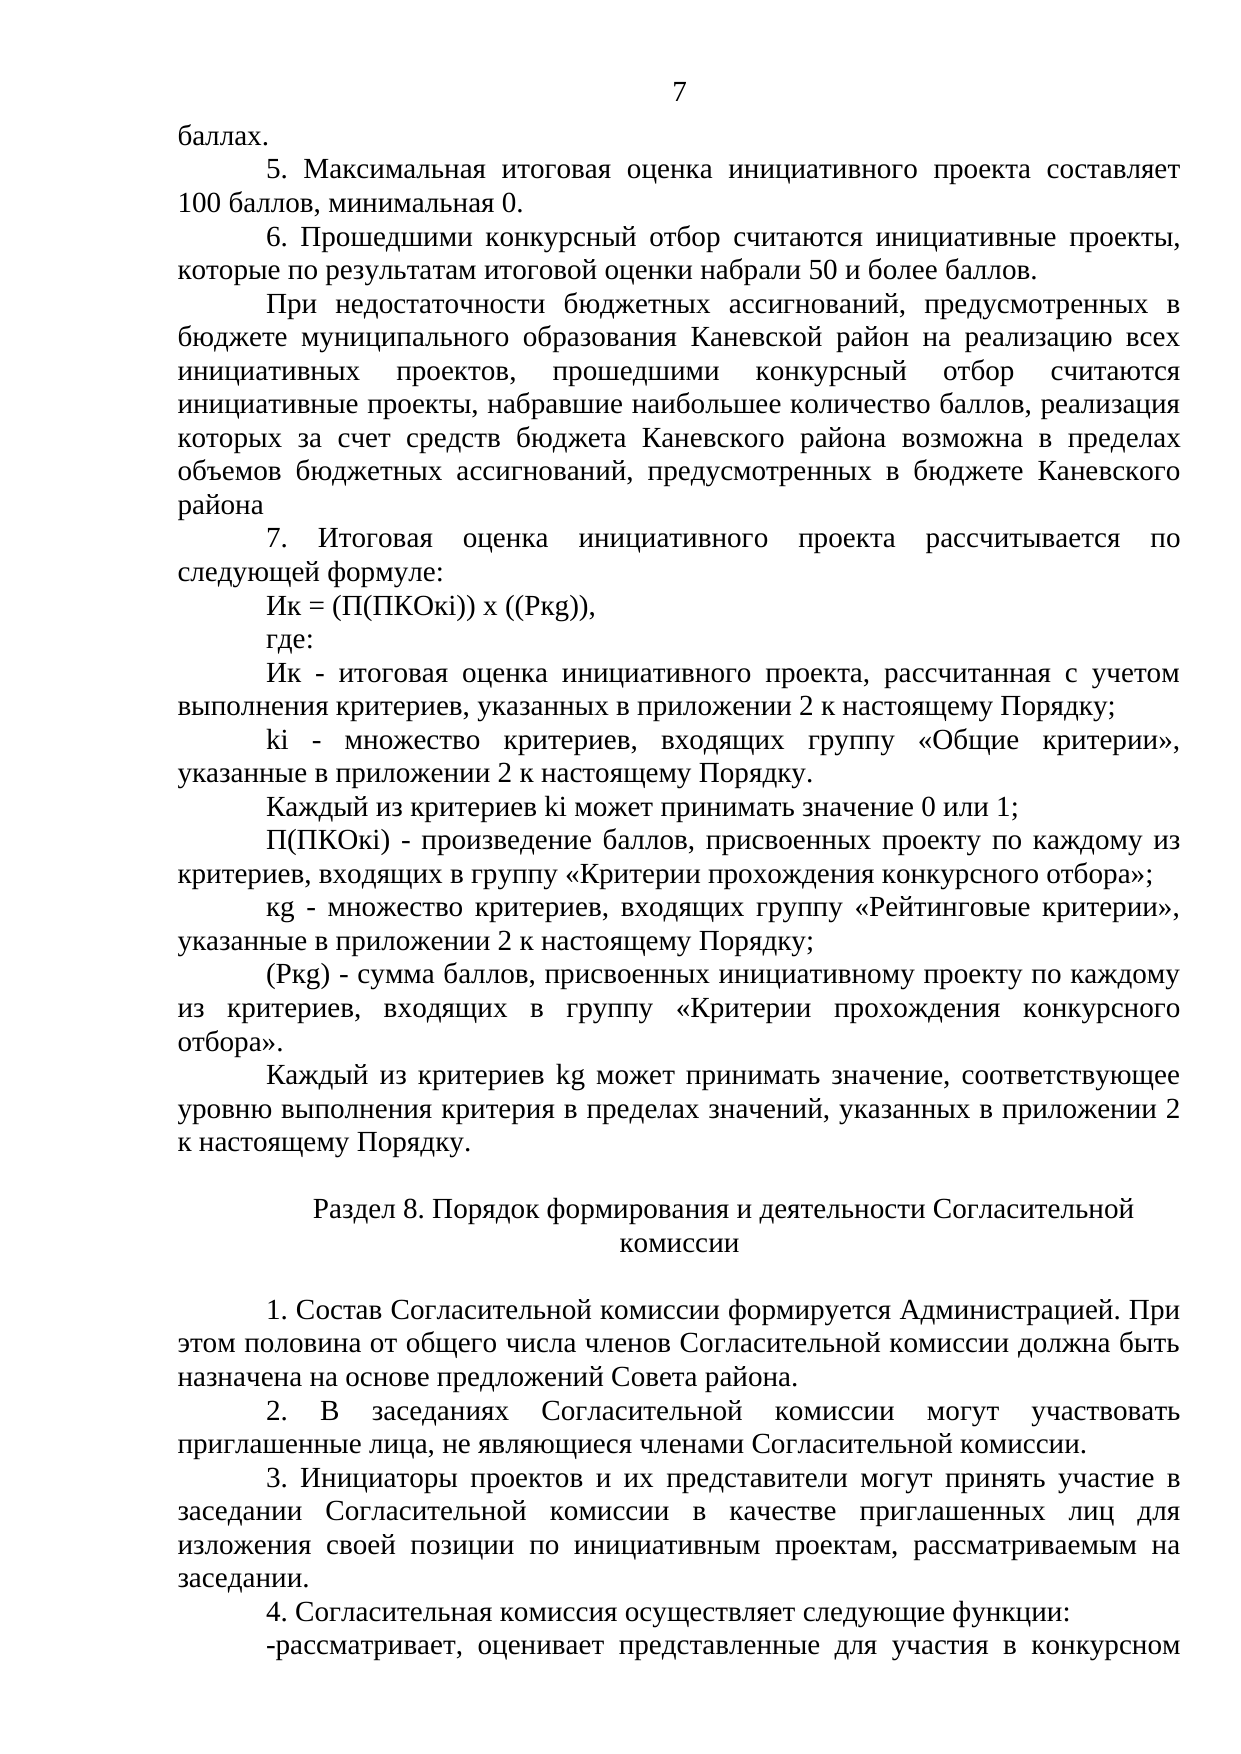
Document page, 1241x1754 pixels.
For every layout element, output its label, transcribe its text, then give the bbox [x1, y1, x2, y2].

text Каждый из критериев ki может принимать значение 0 или 1; [177, 789, 1181, 822]
text 6. Прошедшими конкурсный отбор считаются инициативные проекты, которые по результатам итоговой оценки набрали 50 и более баллов. [177, 219, 1181, 286]
text Каждый из критериев kg может принимать значение, соответствующее уровню выполнения критерия в пределах значений, указанных в приложении 2 к настоящему Порядку. [177, 1057, 1181, 1158]
text Ик = (П(ПКОкi)) х ((Ркg)), [177, 588, 1181, 621]
text 2. В заседаниях Согласительной комиссии могут участвовать приглашенные лица, не являющиеся членами Согласительной комиссии. [177, 1393, 1181, 1460]
text 3. Инициаторы проектов и их представители могут принять участие в заседании Согласительной комиссии в качестве приглашенных лиц для изложения своей позиции по инициативным проектам, рассматриваемым на заседании. [177, 1460, 1181, 1594]
text Ик - итоговая оценка инициативного проекта, рассчитанная с учетом выполнения критериев, указанных в приложении 2 к настоящему Порядку; [177, 655, 1181, 722]
text Раздел 8. Порядок формирования и деятельности Согласительной комиссии [177, 1191, 1181, 1258]
text 1. Состав Согласительной комиссии формируется Администрацией. При этом половина от общего числа членов Согласительной комиссии должна быть назначена на основе предложений Совета района. [177, 1292, 1181, 1393]
text При недостаточности бюджетных ассигнований, предусмотренных в бюджете муниципального образования Каневской район на реализацию всех инициативных проектов, прошедшими конкурсный отбор считаются инициативные проекты, набравшие наибольшее количество баллов, реализация которых за счет средств бюджета Каневского района возможна в пределах объемов бюджетных ассигнований, предусмотренных в бюджете Каневского района [177, 286, 1181, 521]
text 7. Итоговая оценка инициативного проекта рассчитывается по следующей формуле: [177, 521, 1181, 588]
text 4. Согласительная комиссия осуществляет следующие функции: [177, 1594, 1181, 1627]
text (Ркg) - сумма баллов, присвоенных инициативному проекту по каждому из критериев, входящих в группу «Критерии прохождения конкурсного отбора». [177, 957, 1181, 1057]
text 5. Максимальная итоговая оценка инициативного проекта составляет 100 баллов, минимальная 0. [177, 152, 1181, 219]
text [177, 1627, 1181, 1661]
text кg - множество критериев, входящих группу «Рейтинговые критерии», указанные в приложении 2 к настоящему Порядку; [177, 889, 1181, 957]
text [177, 118, 1181, 152]
text П(ПКОкi) - произведение баллов, присвоенных проекту по каждому из критериев, входящих в группу «Критерии прохождения конкурсного отбора»; [177, 822, 1181, 889]
text ki - множество критериев, входящих группу «Общие критерии», указанные в приложении 2 к настоящему Порядку. [177, 722, 1181, 789]
text где: [177, 621, 1181, 655]
